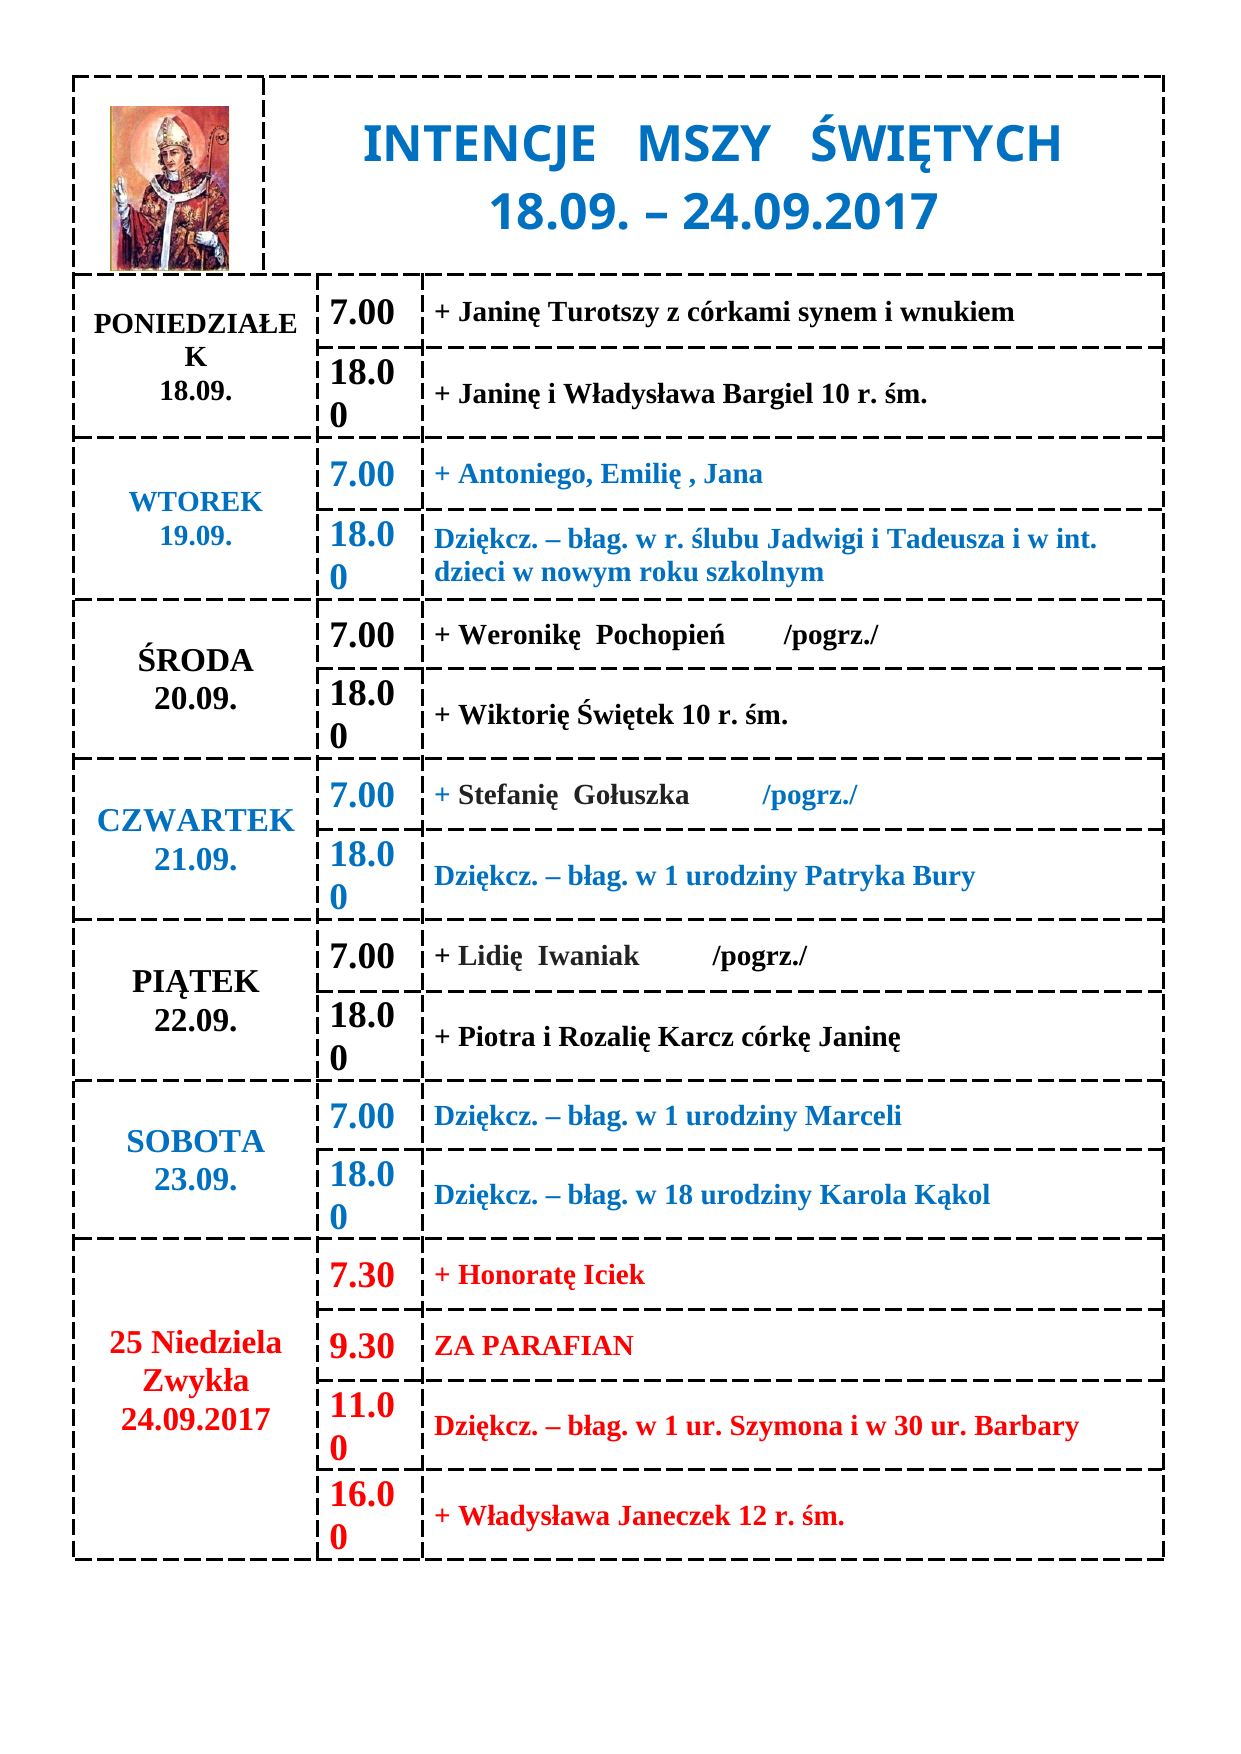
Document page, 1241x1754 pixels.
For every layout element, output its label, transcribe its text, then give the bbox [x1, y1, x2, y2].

table_cell 9.30 [318, 1308, 423, 1379]
table_cell 7.00 [318, 436, 423, 508]
table_header INTENCJE MSZY ŚWIĘTYCH 18.09. – 24.09.2017 [264, 75, 1164, 273]
table_cell Dziękcz. – błag. w 1 urodziny Patryka Bury [423, 828, 1164, 918]
table_cell 18.00 [318, 1148, 423, 1237]
table_cell + Honoratę Iciek [423, 1237, 1164, 1308]
table_cell Dziękcz. – błag. w 18 urodziny Karola Kąkol [423, 1148, 1164, 1237]
table_cell + Piotra i Rozalię Karcz córkę Janinę [423, 990, 1164, 1079]
table_cell + Janinę Turotszy z córkami synem i wnukiem [423, 273, 1164, 346]
table_cell + Wiktorię Świętek 10 r. śm. [423, 667, 1164, 757]
table_cell + Weronikę Pochopień /pogrz./ [423, 598, 1164, 667]
table_cell ZA PARAFIAN [423, 1308, 1164, 1379]
table_cell 7.00 [318, 598, 423, 667]
table_cell 18.00 [318, 346, 423, 436]
table_cell WTOREK 19.09. [74, 436, 318, 597]
table_header [74, 75, 264, 273]
table_cell 18.00 [318, 990, 423, 1079]
table_cell + Lidię Iwaniak /pogrz./ [423, 918, 1164, 989]
table_cell 7.30 [318, 1237, 423, 1308]
table_cell 11.00 [318, 1379, 423, 1468]
table_cell PONIEDZIAŁEK 18.09. [74, 273, 318, 436]
table_cell PIĄTEK 22.09. [74, 918, 318, 1079]
table_cell 7.00 [318, 918, 423, 989]
picture [110, 106, 230, 271]
table_cell Dziękcz. – błag. w r. ślubu Jadwigi i Tadeusza i w int. dzieci w nowym roku szkolnym [423, 508, 1164, 597]
table_cell CZWARTEK 21.09. [74, 757, 318, 918]
table_cell + Antoniego, Emilię , Jana [423, 436, 1164, 508]
table_cell 7.00 [318, 1079, 423, 1148]
table_cell 16.00 [318, 1468, 423, 1558]
table_cell Dziękcz. – błag. w 1 urodziny Marceli [423, 1079, 1164, 1148]
table_cell 18.00 [318, 667, 423, 757]
table_cell 18.00 [318, 508, 423, 597]
table_cell 18.00 [318, 828, 423, 918]
table_cell 7.00 [318, 757, 423, 828]
table_cell 25 Niedziela Zwykła 24.09.2017 [74, 1237, 318, 1558]
table_cell Dziękcz. – błag. w 1 ur. Szymona i w 30 ur. Barbary [423, 1379, 1164, 1468]
table_cell + Władysława Janeczek 12 r. śm. [423, 1468, 1164, 1558]
table_cell + Janinę i Władysława Bargiel 10 r. śm. [423, 346, 1164, 436]
table_cell SOBOTA 23.09. [74, 1079, 318, 1237]
table_cell ŚRODA 20.09. [74, 598, 318, 757]
table_cell 7.00 [318, 273, 423, 346]
table_cell + Stefanię Gołuszka /pogrz./ [423, 757, 1164, 828]
